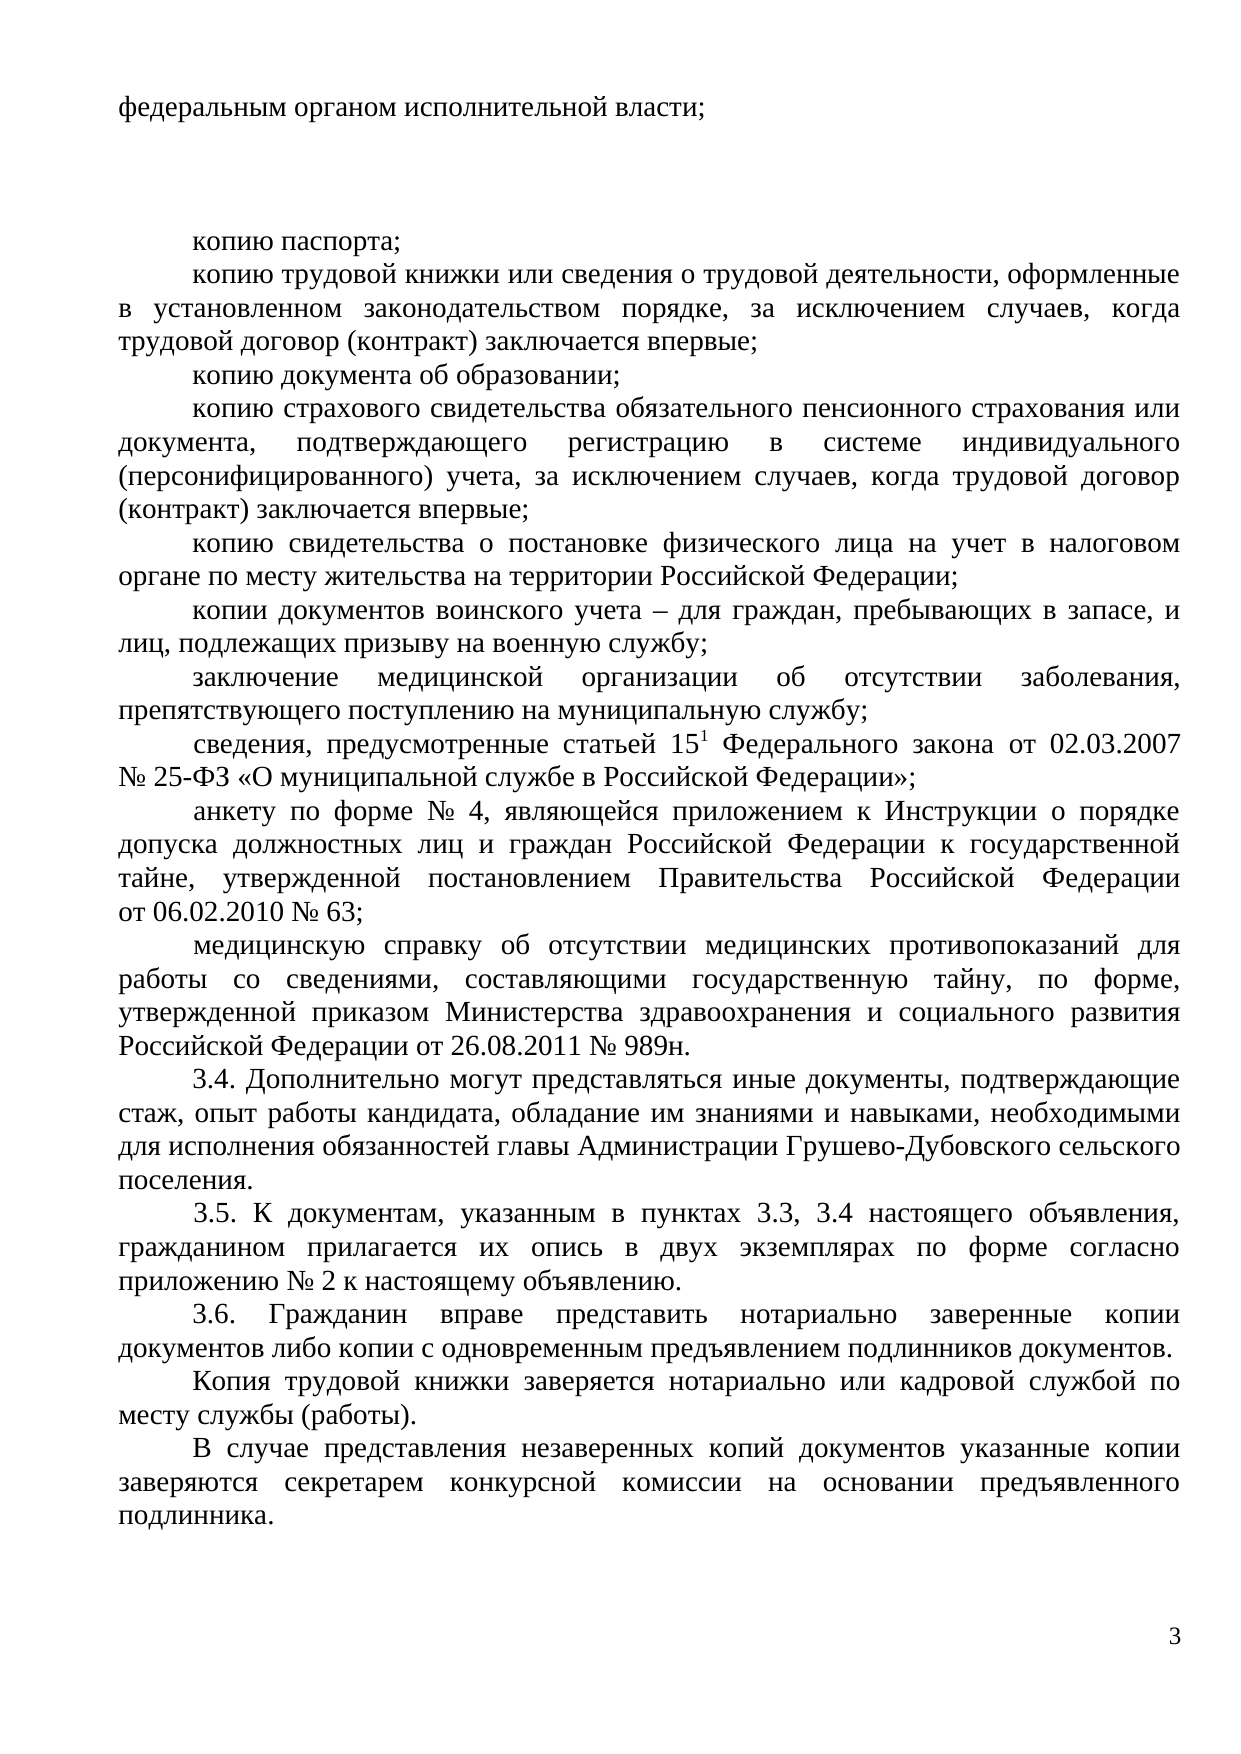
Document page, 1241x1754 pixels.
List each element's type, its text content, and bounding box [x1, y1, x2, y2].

text Копия трудовой книжки заверяется нотариально или кадровой службой по месту службы (работы). [118, 1363, 1181, 1430]
text копию страхового свидетельства обязательного пенсионного страхования или документа, подтверждающего регистрацию в системе индивидуального (персонифицированного) учета, за исключением случаев, когда трудовой договор (контракт) заключается впервые; [118, 391, 1181, 525]
text копию документа об образовании; [118, 357, 1181, 391]
text копию трудовой книжки или сведения о трудовой деятельности, оформленные в установленном законодательством порядке, за исключением случаев, когда трудовой договор (контракт) заключается впервые; [118, 256, 1181, 357]
text 3.6. Гражданин вправе представить нотариально заверенные копии документов либо копии с одновременным предъявлением подлинников документов. [118, 1296, 1181, 1363]
text медицинскую справку об отсутствии медицинских противопоказаний для работы со сведениями, составляющими государственную тайну, по форме, утвержденной приказом Министерства здравоохранения и социального развития Российской Федерации от 26.08.2011 № 989н. [118, 927, 1181, 1061]
text анкету по форме № 4, являющейся приложением к Инструкции о порядке допуска должностных лиц и граждан Российской Федерации к государственной тайне, утвержденной постановлением Правительства Российской Федерации от 06.02.2010 № 63; [118, 793, 1181, 927]
text заключение медицинской организации об отсутствии заболевания, препятствующего поступлению на муниципальную службу; [118, 659, 1181, 726]
text копию свидетельства о постановке физического лица на учет в налоговом органе по месту жительства на территории Российской Федерации; [118, 525, 1181, 592]
text копию паспорта; [118, 223, 1181, 256]
text В случае представления незаверенных копий документов указанные копии заверяются секретарем конкурсной комиссии на основании предъявленного подлинника. [118, 1430, 1181, 1531]
text 3.4. Дополнительно могут представляться иные документы, подтверждающие стаж, опыт работы кандидата, обладание им знаниями и навыками, необходимыми для исполнения обязанностей главы Администрации Грушево-Дубовского сельского поселения. [118, 1061, 1181, 1196]
text 3.5. К документам, указанным в пунктах 3.3, 3.4 настоящего объявления, гражданином прилагается их опись в двух экземплярах по форме согласно приложению № 2 к настоящему объявлению. [118, 1196, 1181, 1296]
text сведения, предусмотренные статьей 151 Федерального закона от 02.03.2007 № 25-ФЗ «О муниципальной службе в Российской Федерации»; [118, 726, 1181, 793]
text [118, 89, 1181, 122]
text копии документов воинского учета – для граждан, пребывающих в запасе, и лиц, подлежащих призыву на военную службу; [118, 592, 1181, 659]
